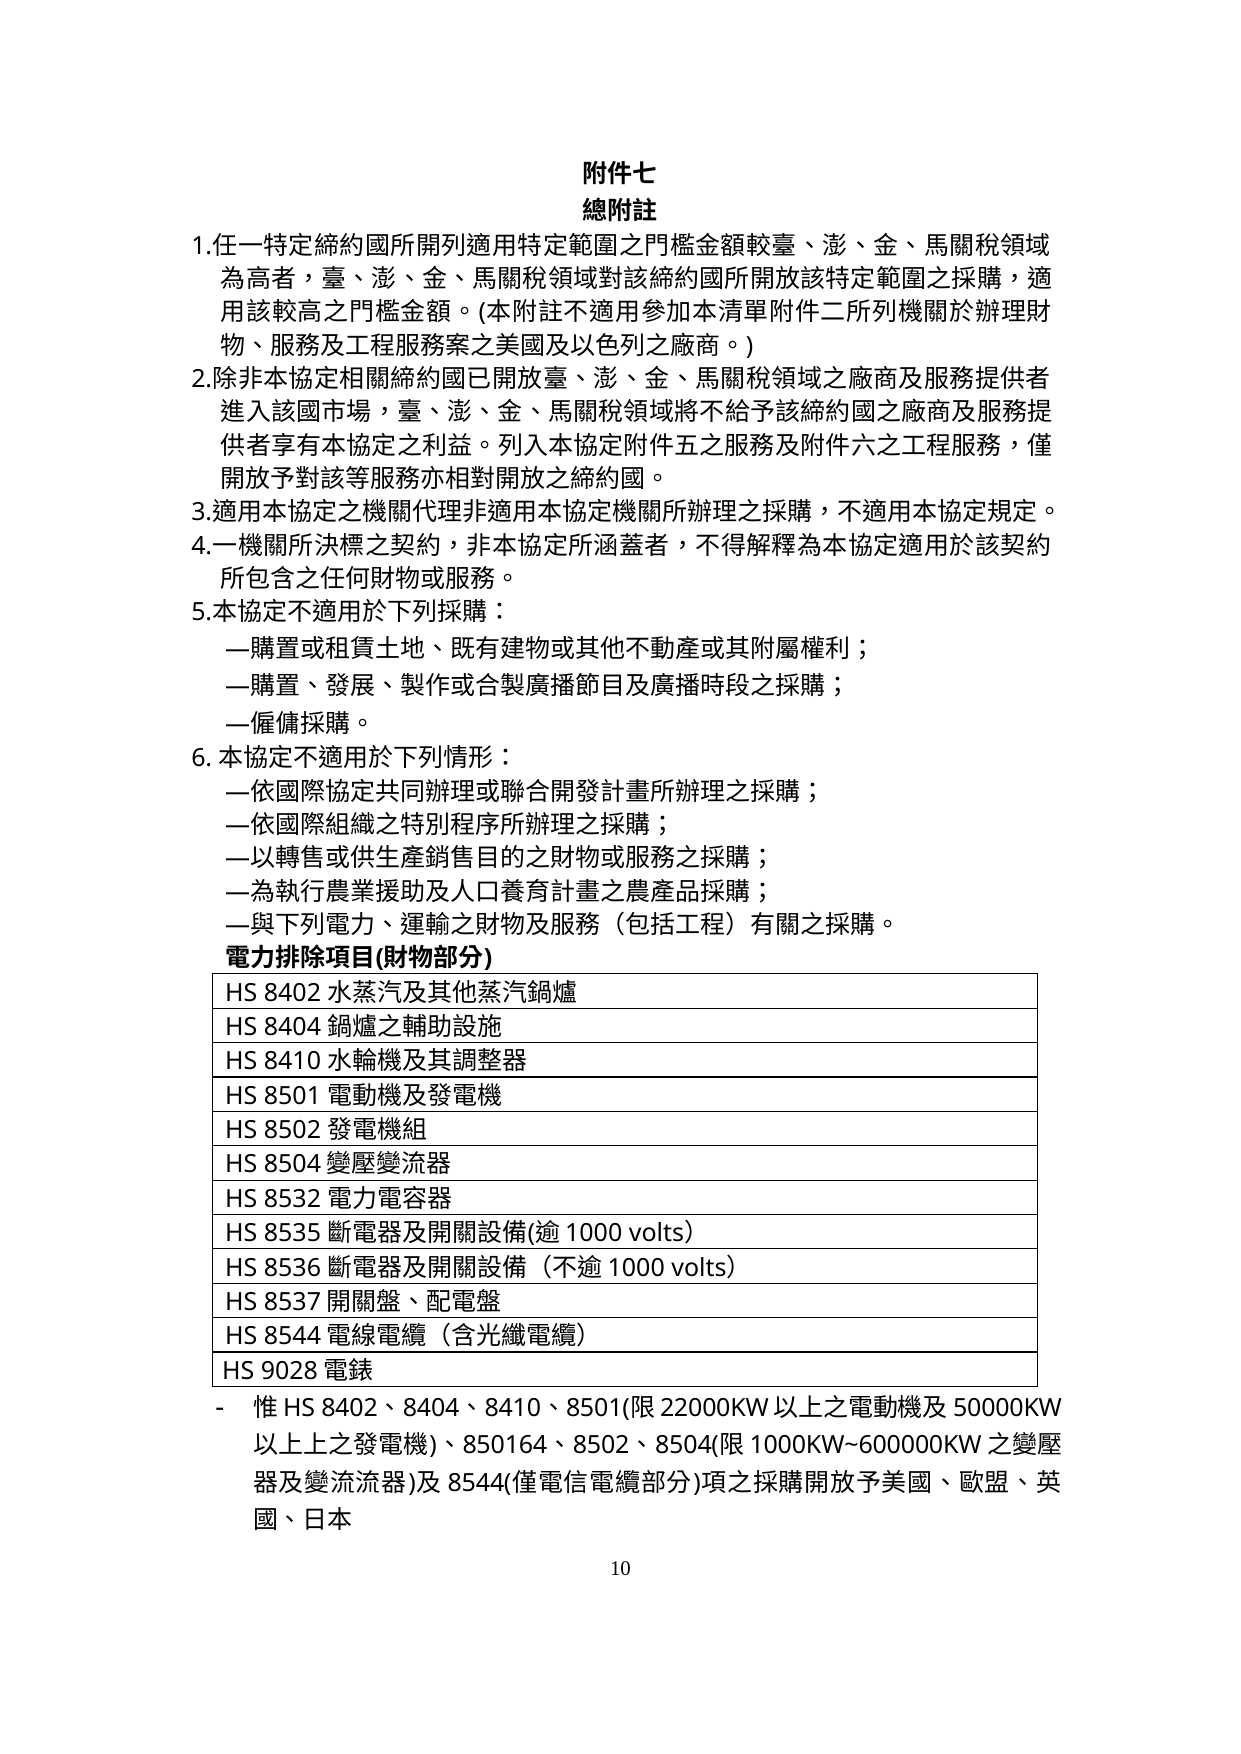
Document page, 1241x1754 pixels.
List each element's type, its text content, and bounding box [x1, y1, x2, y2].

text —依國際組織之特別程序所辦理之採購； [221, 807, 1053, 840]
text 6. 本協定不適用於下列情形： [191, 740, 1053, 773]
table_cell HS 8501 電動機及發電機 [213, 1078, 1037, 1111]
table_cell HS 8404 鍋爐之輔助設施 [213, 1009, 1037, 1042]
text —以轉售或供生產銷售目的之財物或服務之採購； [221, 840, 1053, 873]
text 附件七 [187, 152, 1053, 190]
text —僱傭採購。 [221, 702, 1053, 740]
text 3.適用本協定之機關代理非適用本協定機關所辦理之採購，不適用本協定規定。 [191, 494, 1053, 527]
text —依國際協定共同辦理或聯合開發計畫所辦理之採購； [221, 773, 1053, 807]
text —購置或租賃土地、既有建物或其他不動產或其附屬權利； [221, 627, 1053, 665]
table_cell HS 8535 斷電器及開關設備(逾1000 volts） [213, 1215, 1037, 1248]
table_header HS 8402 水蒸汽及其他蒸汽鍋爐 [213, 974, 1037, 1008]
text —與下列電力、運輸之財物及服務（包括工程）有關之採購。 [221, 907, 1053, 940]
text 1.任一特定締約國所開列適用特定範圍之門檻金額較臺、澎、金、馬關稅領域為高者，臺、澎、金、馬關稅領域對該締約國所開放該特定範圍之採購，適用該較高之門檻金額。(本附註不適用參加本清單附件二所列機關於辦理財物、服務及工程服務案之美國及以色列之廠商。) [191, 227, 1053, 361]
table_cell HS 8532 電力電容器 [213, 1181, 1037, 1214]
text —為執行農業援助及人口養育計畫之農產品採購； [221, 873, 1053, 907]
table_cell HS 8544電線電纜（含光纖電纜） [213, 1318, 1037, 1351]
text 4.一機關所決標之契約，非本協定所涵蓋者，不得解釋為本協定適用於該契約所包含之任何財物或服務。 [191, 527, 1053, 594]
table_cell HS 8410 水輪機及其調整器 [213, 1043, 1037, 1076]
text 5.本協定不適用於下列採購： [191, 594, 1053, 627]
text 總附註 [187, 190, 1053, 227]
table_cell HS 8537開關盤、配電盤 [213, 1284, 1037, 1317]
table_cell HS 8502 發電機組 [213, 1112, 1037, 1145]
text 2.除非本協定相關締約國已開放臺、澎、金、馬關稅領域之廠商及服務提供者進入該國市場，臺、澎、金、馬關稅領域將不給予該締約國之廠商及服務提供者享有本協定之利益。列入本協定附件五之服務及附件六之工程服務，僅開放予對該等服務亦相對開放之締約國。 [191, 361, 1053, 494]
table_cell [213, 1387, 1037, 1537]
text —購置、發展、製作或合製廣播節目及廣播時段之採購； [221, 665, 1053, 702]
table_cell HS 9028電錶 [213, 1353, 1037, 1386]
table_cell HS 8536 斷電器及開關設備（不逾1000 volts） [213, 1249, 1037, 1283]
table_cell HS 8504變壓變流器 [213, 1146, 1037, 1179]
text 電力排除項目(財物部分) [221, 940, 1053, 973]
